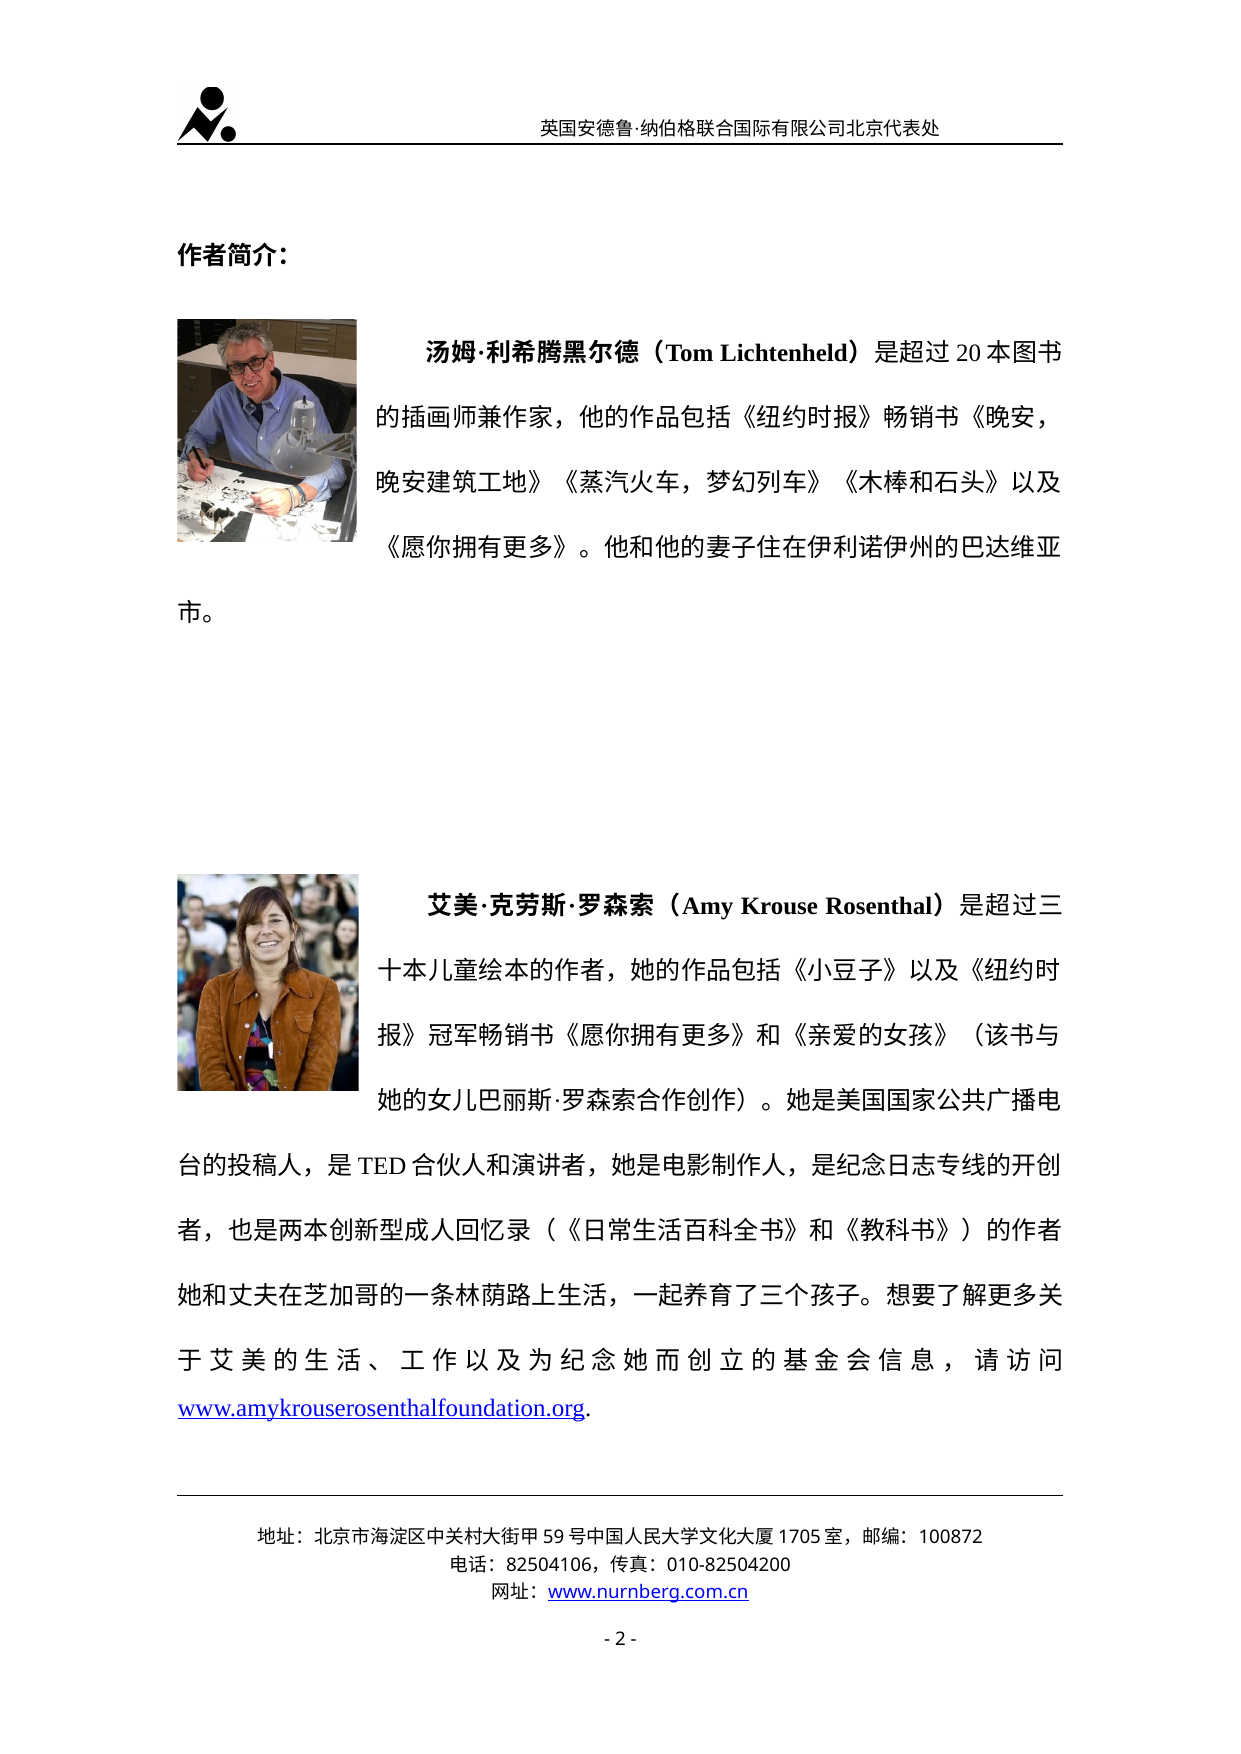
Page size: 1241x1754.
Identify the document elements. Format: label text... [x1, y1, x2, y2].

picture [177, 87, 236, 142]
text 艾美·克劳斯·罗森索（Amy Krouse Rosenthal）是超过三十本儿童绘本的作者，她的作品包括《小豆子》以及《纽约时报》冠军畅销书《愿你拥有更多》和《亲爱的女孩》（该书与她的女儿巴丽斯·罗森索合作创作）。她是美国国家公共广播电台的投稿人，是TED合伙人和演讲者，她是电影制作人，是纪念日志专线的开创者，也是两本创新型成人回忆录（《日常生活百科全书》和《教科书》）的作者。她和丈夫在芝加哥的一条林荫路上生活，一起养育了三个孩子。想要了解更多关于艾美的生活、工作以及为纪念她而创立的基金会信息，请访问www.amykrouserosenthalfoundation.org. [177, 871, 1063, 1423]
picture [177, 319, 357, 542]
text 作者简介： [177, 221, 1063, 286]
picture [177, 874, 359, 1091]
text 汤姆·利希腾黑尔德（Tom Lichtenheld）是超过20本图书的插画师兼作家，他的作品包括《纽约时报》畅销书《晚安，晚安建筑工地》《蒸汽火车，梦幻列车》《木棒和石头》以及《愿你拥有更多》。他和他的妻子住在伊利诺伊州的巴达维亚市。 [177, 318, 1063, 643]
